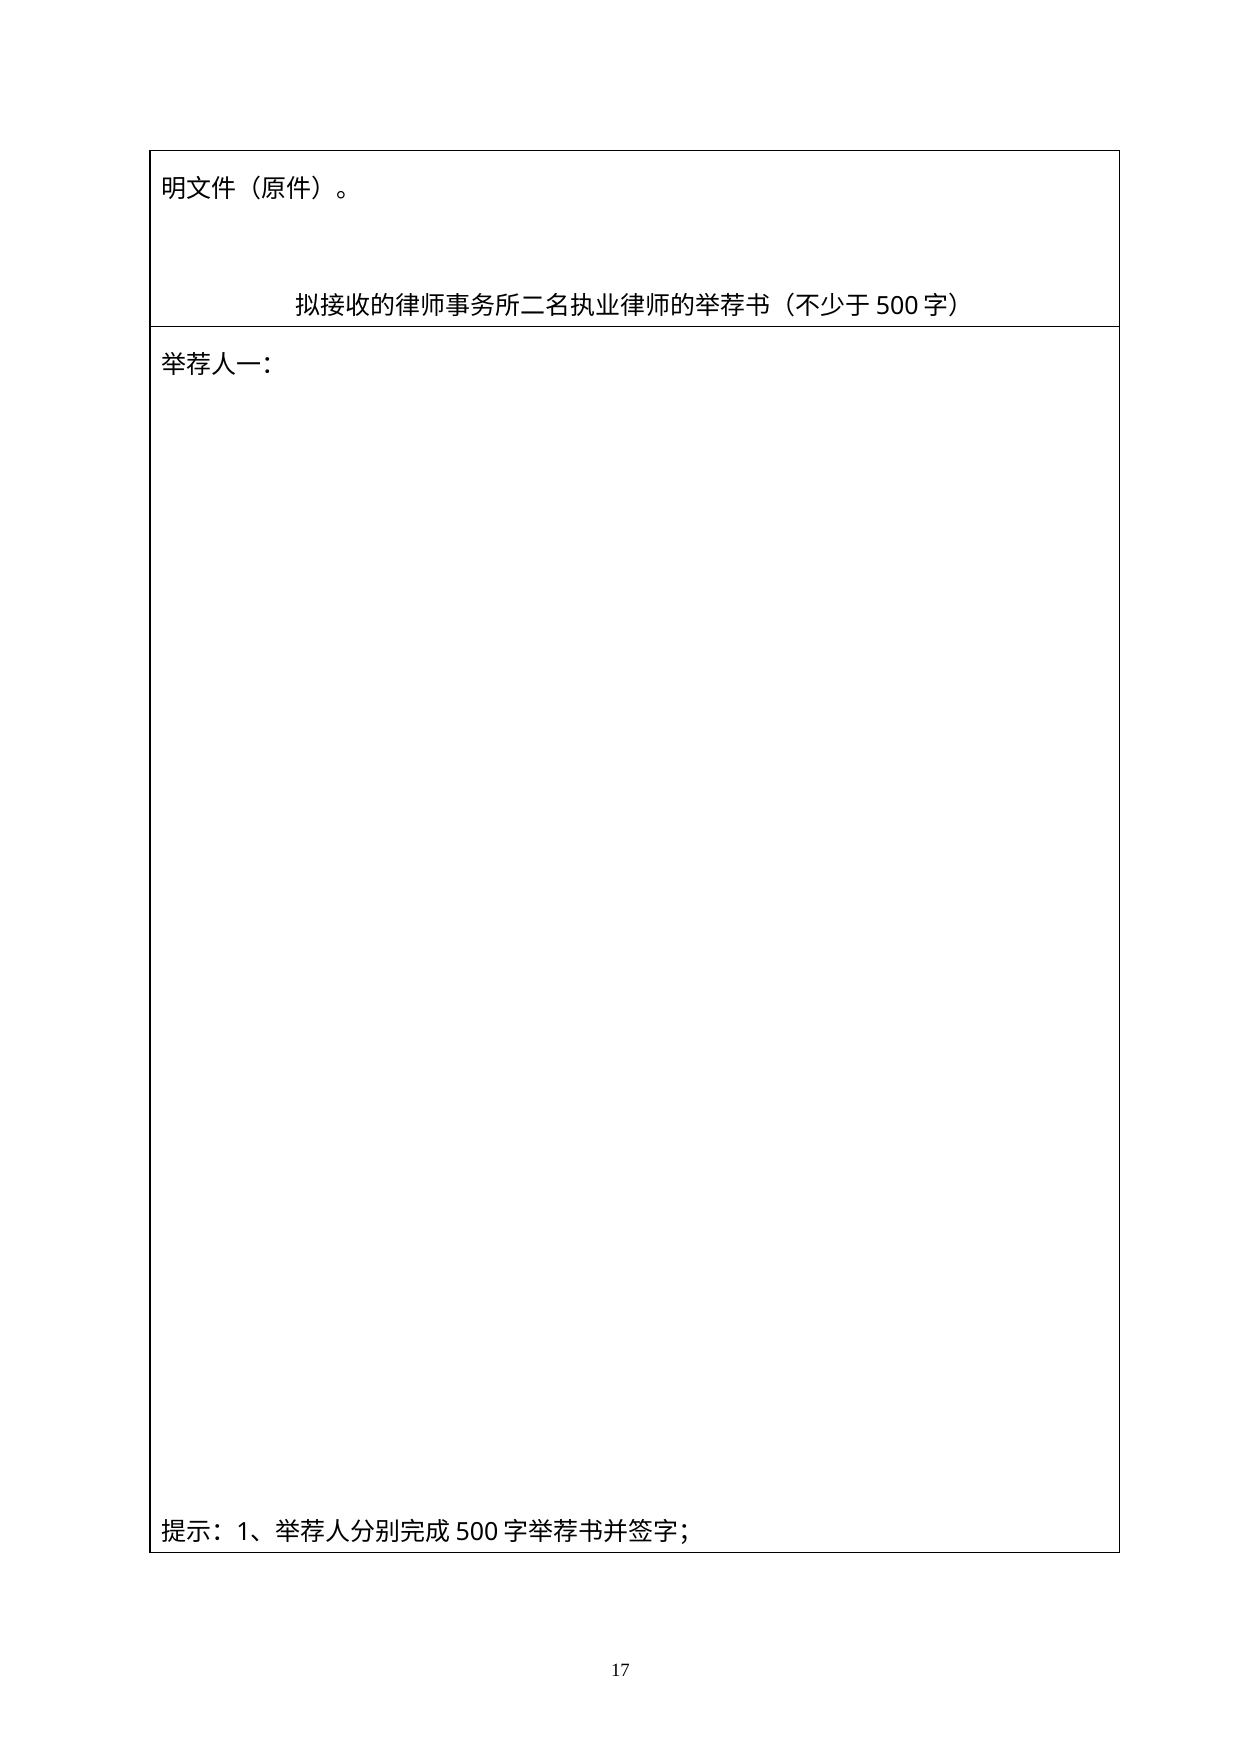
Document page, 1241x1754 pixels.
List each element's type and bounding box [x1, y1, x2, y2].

table_cell [151, 327, 1119, 1552]
table_cell [151, 151, 1119, 326]
